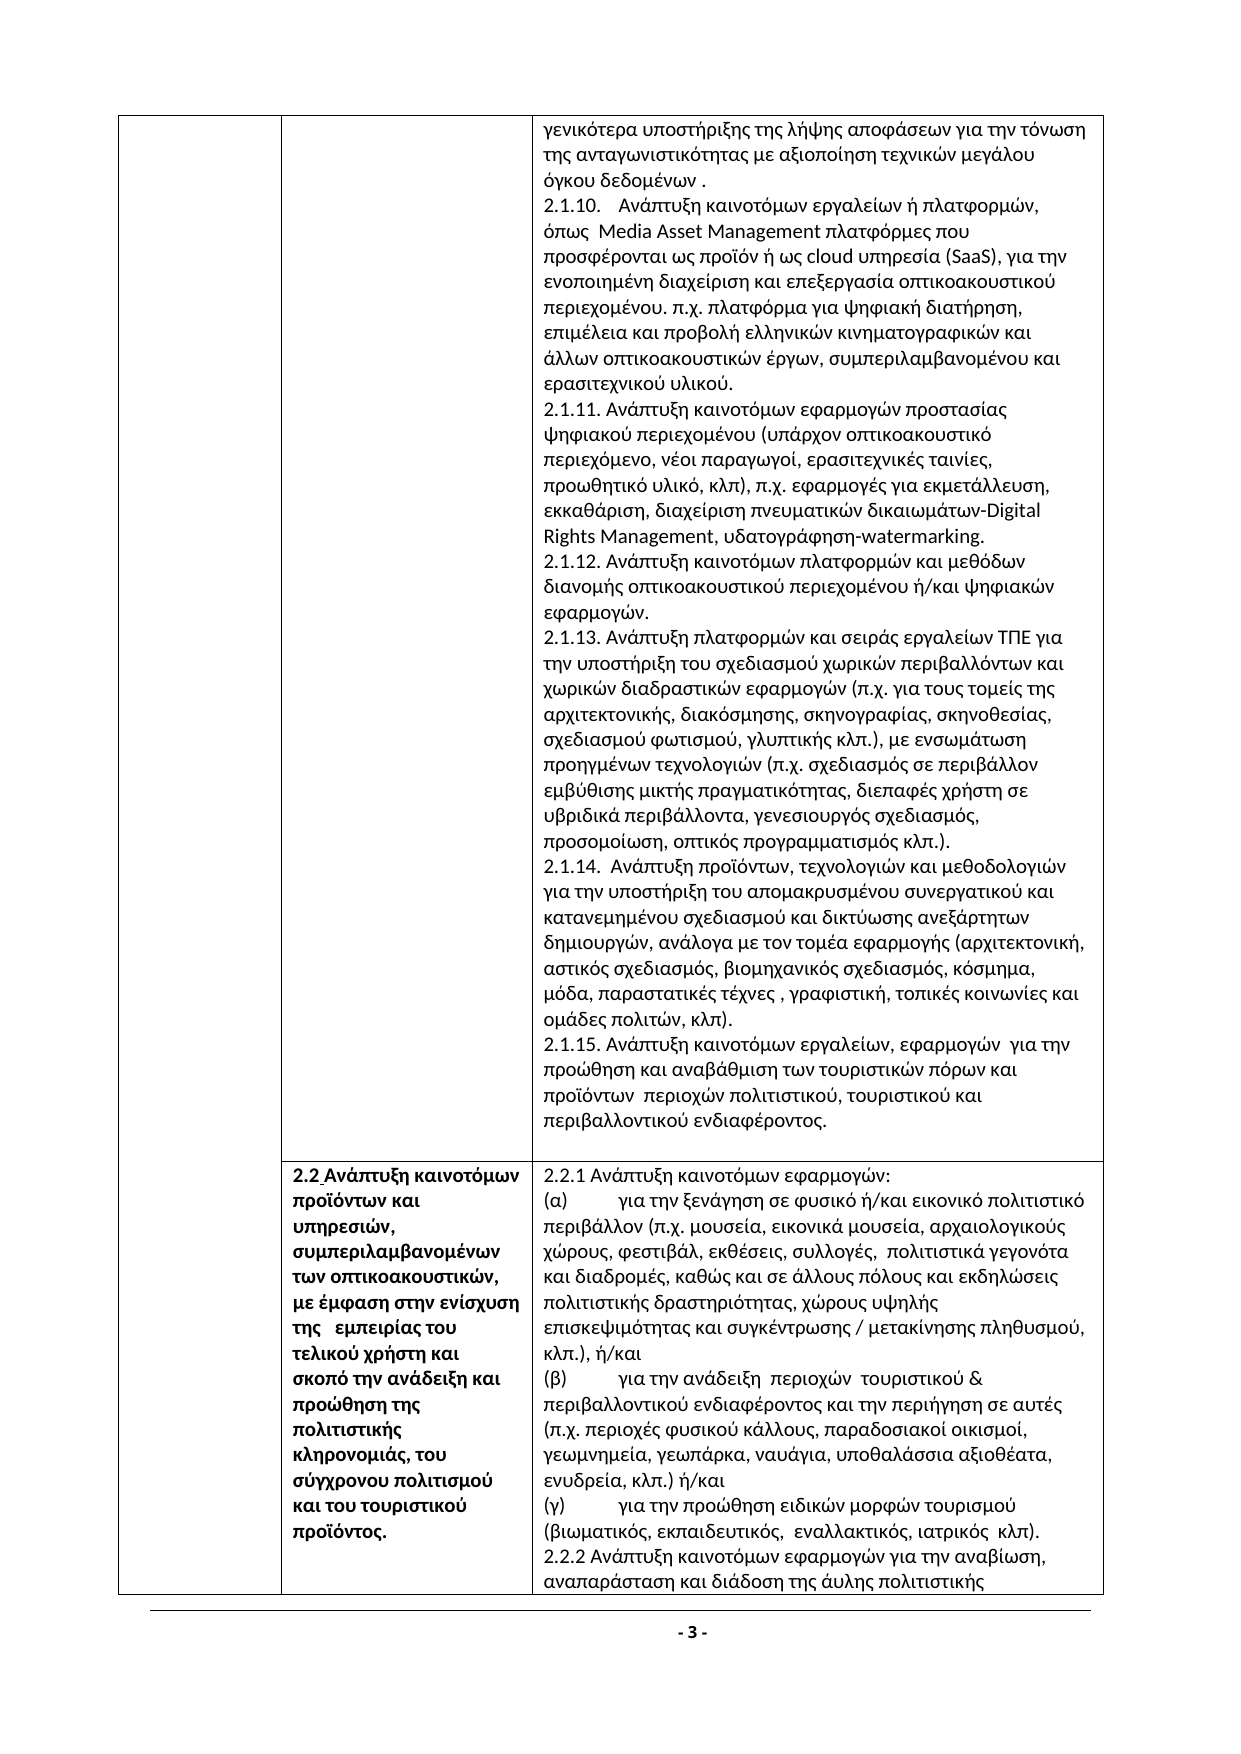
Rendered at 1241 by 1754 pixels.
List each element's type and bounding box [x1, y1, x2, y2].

table_cell [282, 1162, 532, 1594]
table_cell [533, 1162, 1103, 1594]
table_cell [282, 116, 532, 1161]
table_cell [119, 116, 281, 1594]
table_cell [533, 116, 1103, 1161]
